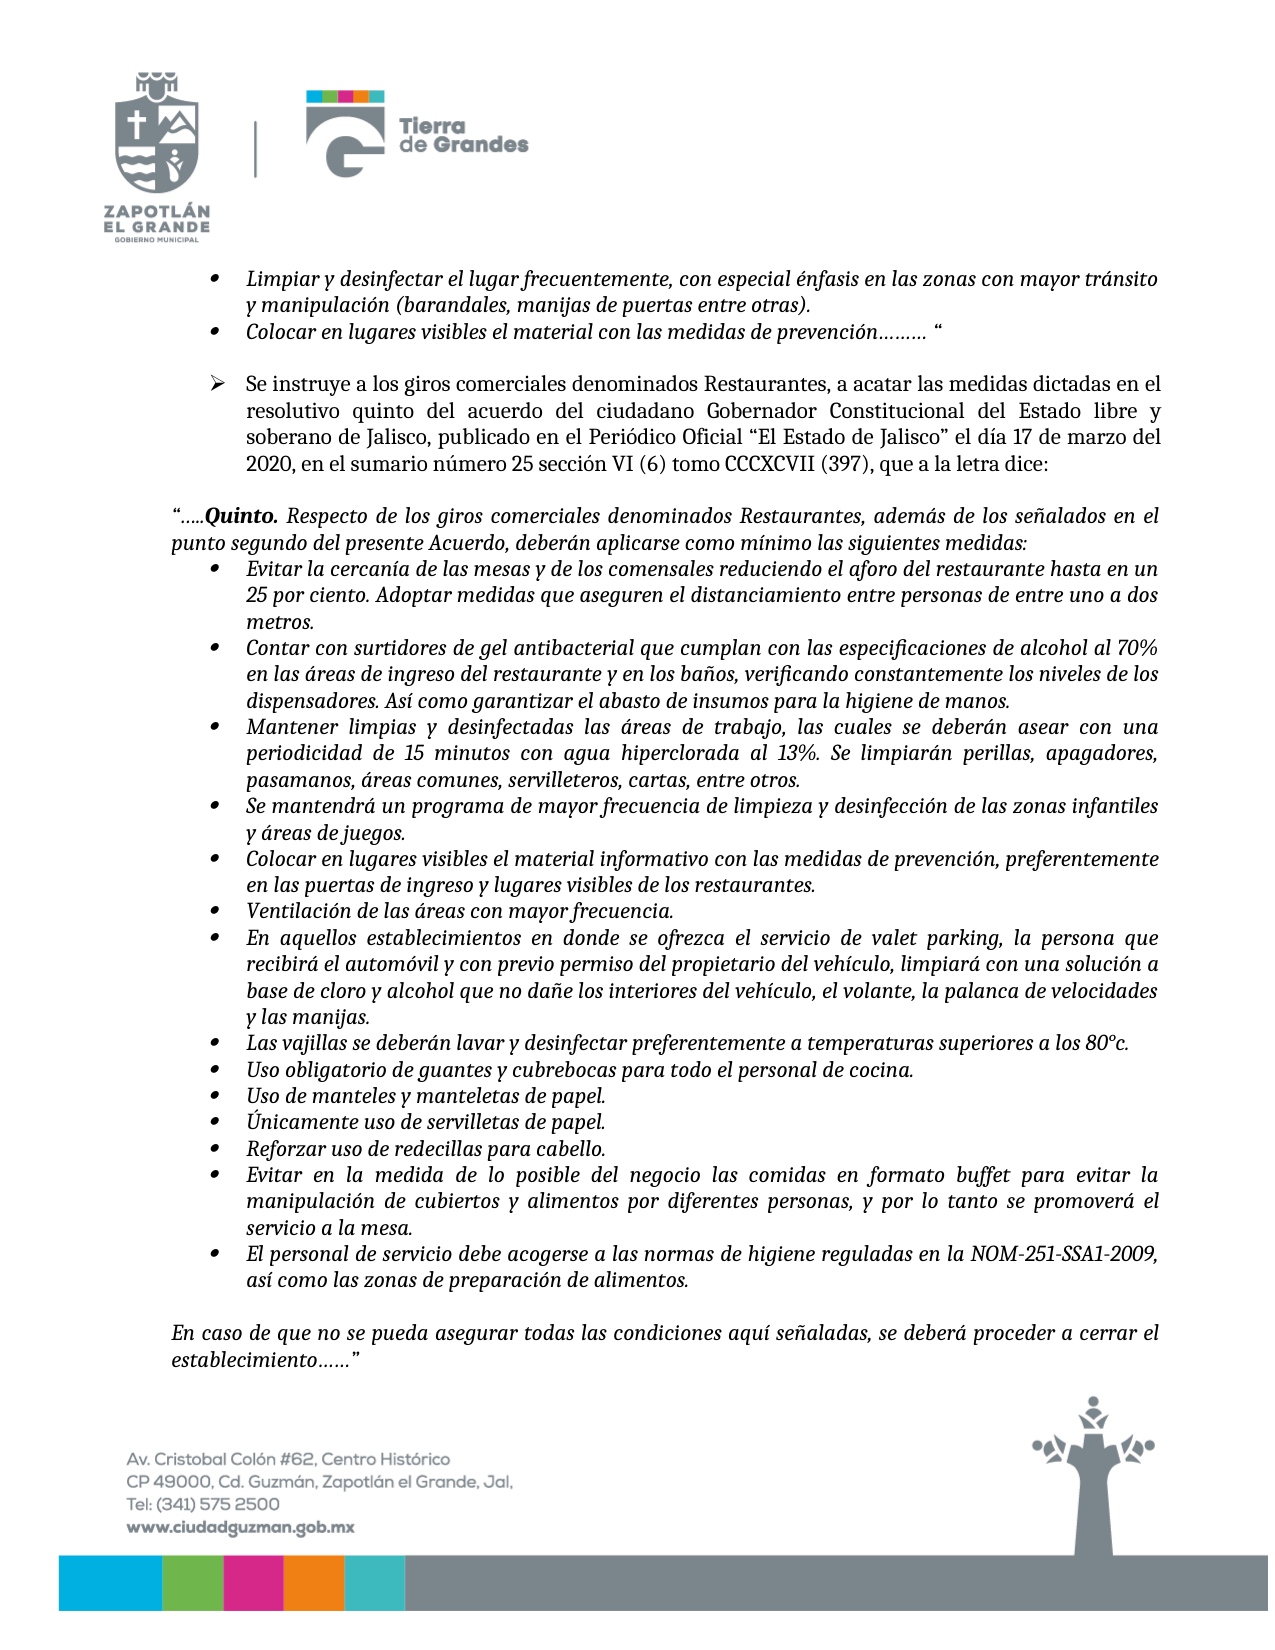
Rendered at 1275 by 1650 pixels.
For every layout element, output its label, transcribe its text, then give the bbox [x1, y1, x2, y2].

text “…..Quinto. Respecto de los giros comerciales denominados Restaurantes, además de los señalados en el punto segundo del presente Acuerdo, deberán aplicarse como mínimo las siguientes medidas: [171, 503, 1163, 556]
list Únicamente uso de servilletas de papel. [209, 1109, 1163, 1136]
picture [28, 12, 1275, 1650]
list Contar con surtidores de gel antibacterial que cumplan con las especificaciones de alcohol al 70% en las áreas de ingreso del restaurante y en los baños, verificando constantemente los niveles de los dispensadores. Así como garantizar el abasto de insumos para la higiene de manos. [209, 635, 1163, 714]
list En aquellos establecimientos en donde se ofrezca el servicio de valet parking, la persona que recibirá el automóvil y con previo permiso del propietario del vehículo, limpiará con una solución a base de cloro y alcohol que no dañe los interiores del vehículo, el volante, la palanca de velocidades y las manijas. [209, 925, 1163, 1030]
text En caso de que no se pueda asegurar todas las condiciones aquí señaladas, se deberá proceder a cerrar el establecimiento……” [171, 1320, 1163, 1373]
list Se mantendrá un programa de mayor frecuencia de limpieza y desinfección de las zonas infantiles y áreas de juegos. [209, 793, 1163, 846]
list Evitar en la medida de lo posible del negocio las comidas en formato buffet para evitar la manipulación de cubiertos y alimentos por diferentes personas, y por lo tanto se promoverá el servicio a la mesa. [209, 1162, 1163, 1241]
list Evitar la cercanía de las mesas y de los comensales reduciendo el aforo del restaurante hasta en un 25 por ciento. Adoptar medidas que aseguren el distanciamiento entre personas de entre uno a dos metros. [209, 556, 1163, 635]
list El personal de servicio debe acogerse a las normas de higiene reguladas en la NOM-251-SSA1-2009, así como las zonas de preparación de alimentos. [209, 1241, 1163, 1294]
list Mantener limpias y desinfectadas las áreas de trabajo, las cuales se deberán asear con una periodicidad de 15 minutos con agua hiperclorada al 13%. Se limpiarán perillas, apagadores, pasamanos, áreas comunes, servilleteros, cartas, entre otros. [209, 714, 1163, 793]
list Se instruye a los giros comerciales denominados Restaurantes, a acatar las medidas dictadas en el resolutivo quinto del acuerdo del ciudadano Gobernador Constitucional del Estado libre y soberano de Jalisco, publicado en el Periódico Oficial “El Estado de Jalisco” el día 17 de marzo del 2020, en el sumario número 25 sección VI (6) tomo CCCXCVII (397), que a la letra dice: [209, 371, 1163, 477]
list Las vajillas se deberán lavar y desinfectar preferentemente a temperaturas superiores a los 80°c. [209, 1030, 1163, 1056]
list Reforzar uso de redecillas para cabello. [209, 1136, 1163, 1162]
list Ventilación de las áreas con mayor frecuencia. [209, 898, 1163, 925]
list Colocar en lugares visibles el material informativo con las medidas de prevención, preferentemente en las puertas de ingreso y lugares visibles de los restaurantes. [209, 846, 1163, 898]
list Uso de manteles y manteletas de papel. [209, 1083, 1163, 1109]
list Colocar en lugares visibles el material con las medidas de prevención……… “ [209, 318, 1163, 345]
list Uso obligatorio de guantes y cubrebocas para todo el personal de cocina. [209, 1056, 1163, 1083]
list Limpiar y desinfectar el lugar frecuentemente, con especial énfasis en las zonas con mayor tránsito y manipulación (barandales, manijas de puertas entre otras). [209, 266, 1163, 318]
